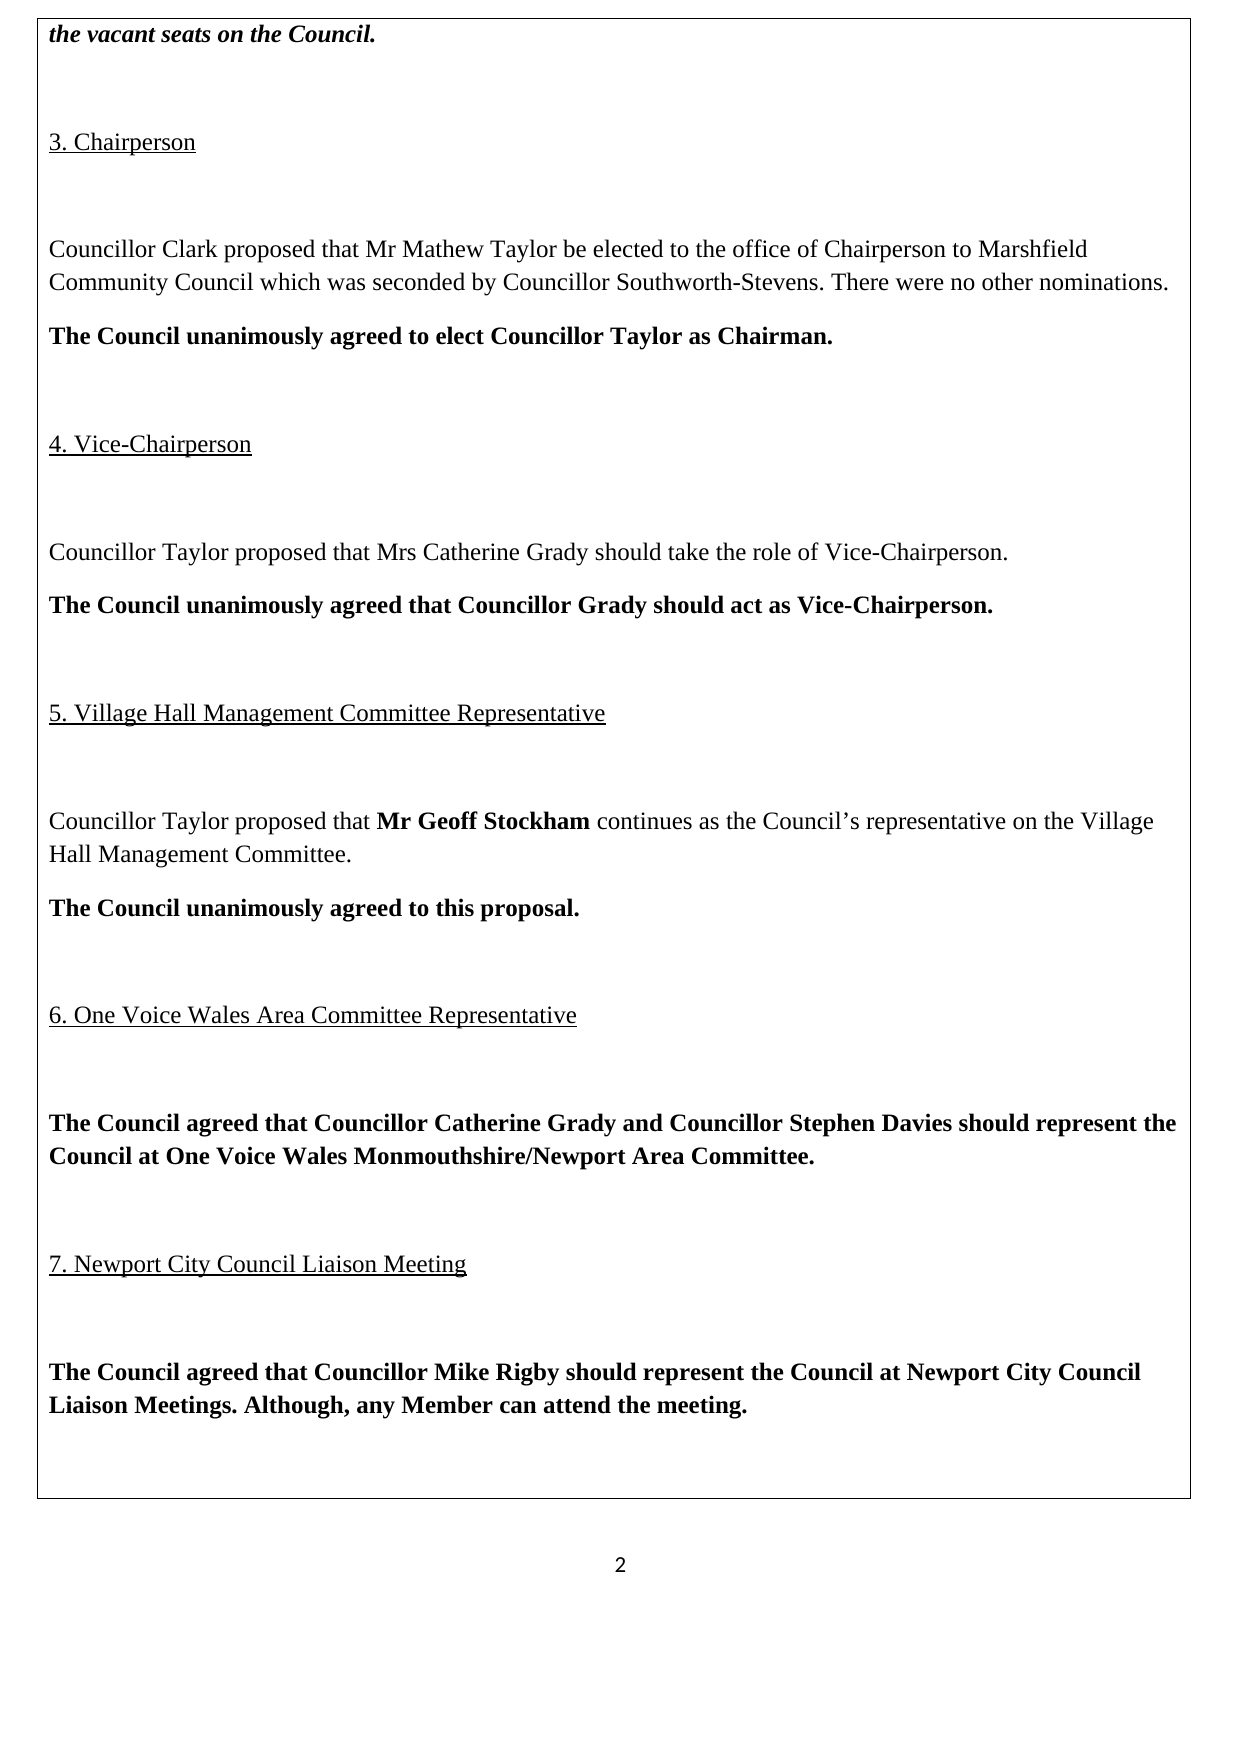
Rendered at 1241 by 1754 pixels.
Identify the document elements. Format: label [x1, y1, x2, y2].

table_header [38, 19, 1190, 1497]
